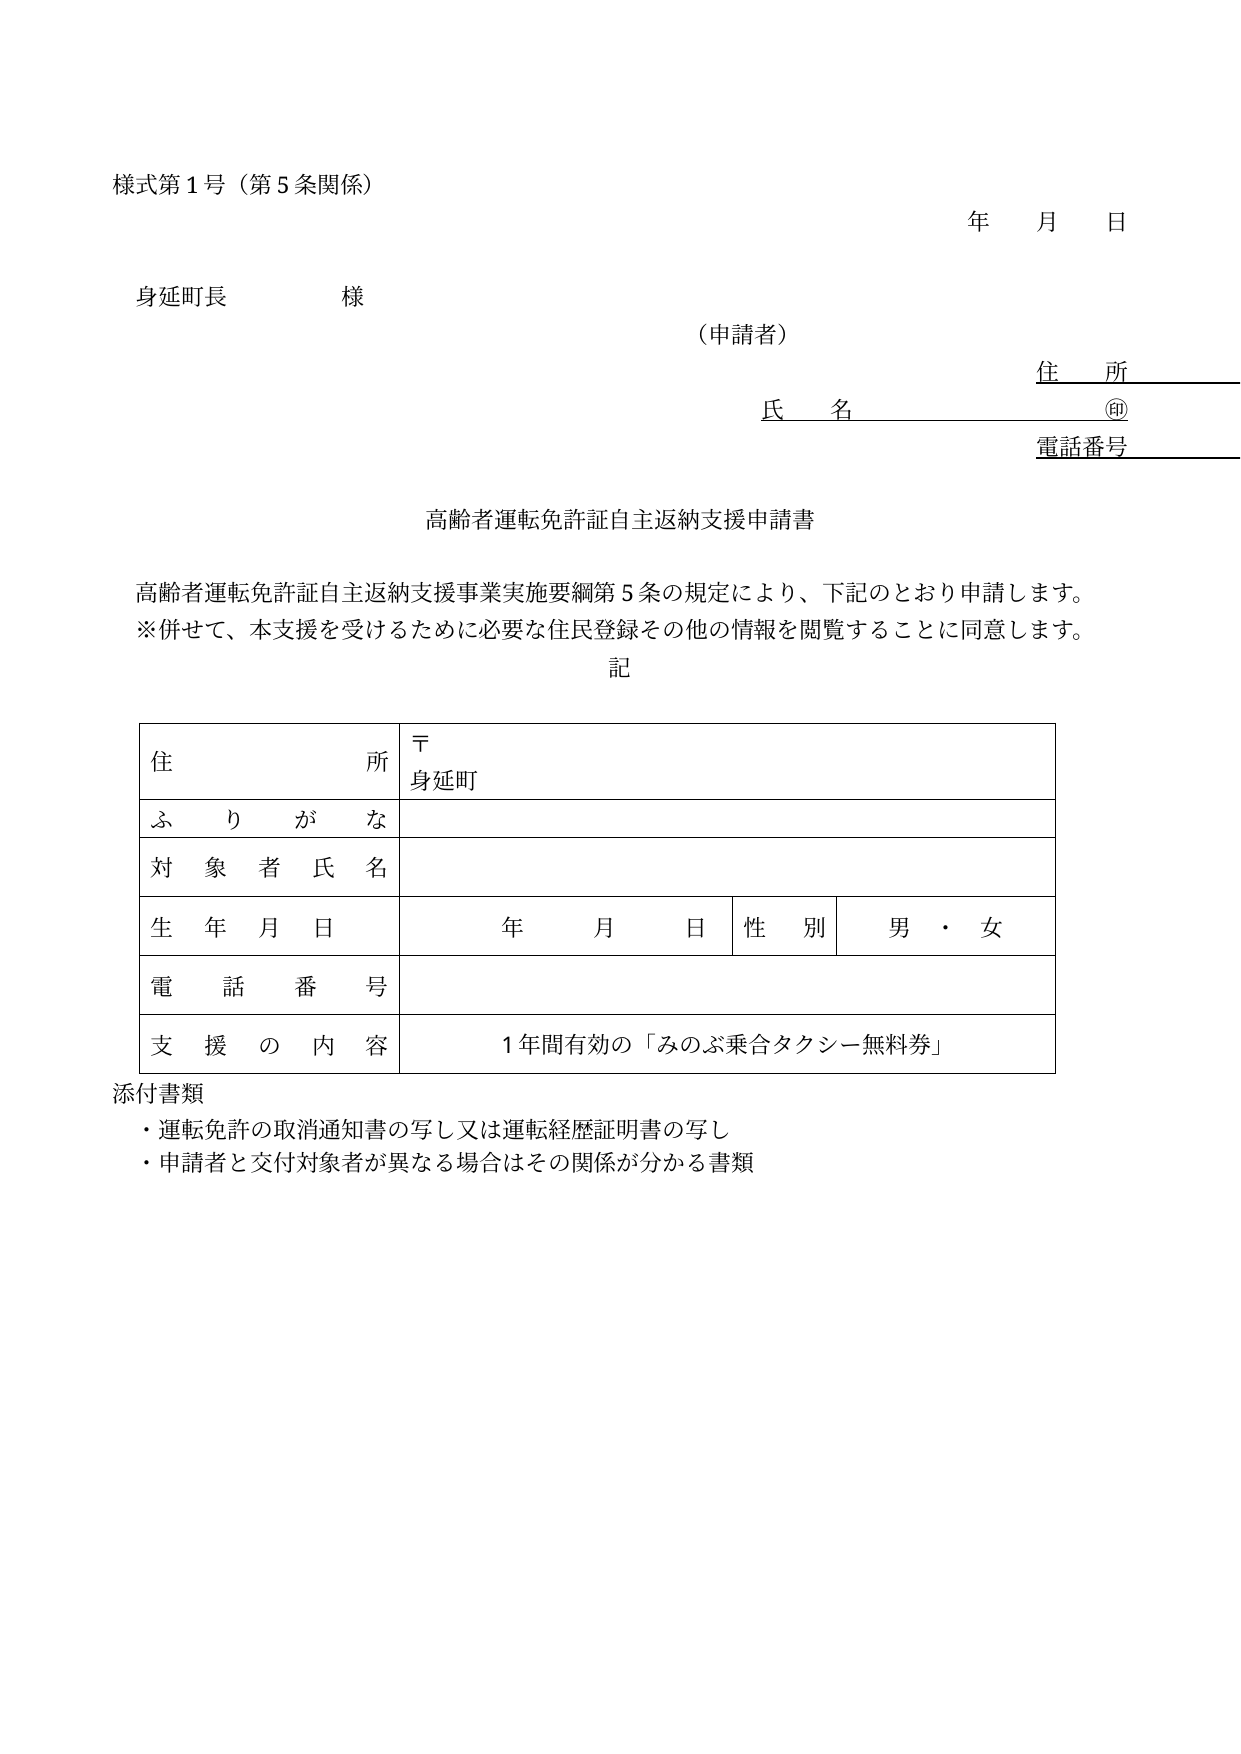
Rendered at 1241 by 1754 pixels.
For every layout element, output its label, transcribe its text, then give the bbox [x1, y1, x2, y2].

text ※併せて、本支援を受けるために必要な住民登録その他の情報を閲覧することに同意します。 [112, 610, 1128, 647]
text （申請者） [112, 314, 1128, 352]
text 高齢者運転免許証自主返納支援申請書 [112, 502, 1128, 535]
table_cell [400, 956, 1055, 1014]
text 添付書類 [112, 1074, 1128, 1112]
text 年 月 日 [112, 202, 1128, 239]
table_cell 対象者氏名 [140, 838, 399, 896]
table_header 〒 身延町 [400, 724, 1055, 798]
text 高齢者運転免許証自主返納支援事業実施要綱第5条の規定により、下記のとおり申請します。 [112, 572, 1128, 610]
table_header 住所 [140, 724, 399, 798]
subtitle 記 [112, 647, 1128, 685]
text 様式第1号（第5条関係） [112, 164, 1128, 202]
table_cell 性別 [733, 897, 836, 955]
table_cell [400, 800, 1055, 837]
text ・運転免許の取消通知書の写し又は運転経歴証明書の写し [112, 1112, 1128, 1145]
table_cell 1年間有効の「みのぶ乗合タクシー無料券」 [400, 1015, 1055, 1073]
table_cell 電話番号 [140, 956, 399, 1014]
table_cell 年 月 日 [400, 897, 732, 955]
table_cell 生年月日 [140, 897, 399, 955]
table_cell ふりがな [140, 800, 399, 837]
table_cell [400, 838, 1055, 896]
text 身延町長 様 [112, 277, 1128, 314]
text ・申請者と交付対象者が異なる場合はその関係が分かる書類 [112, 1145, 1128, 1178]
text 電話番号 [112, 427, 1128, 464]
text 氏 名 ㊞ [112, 389, 1128, 427]
table_cell 男 ・ 女 [837, 897, 1055, 955]
text 住 所 [112, 352, 1128, 389]
table_cell 支援の内容 [140, 1015, 399, 1073]
